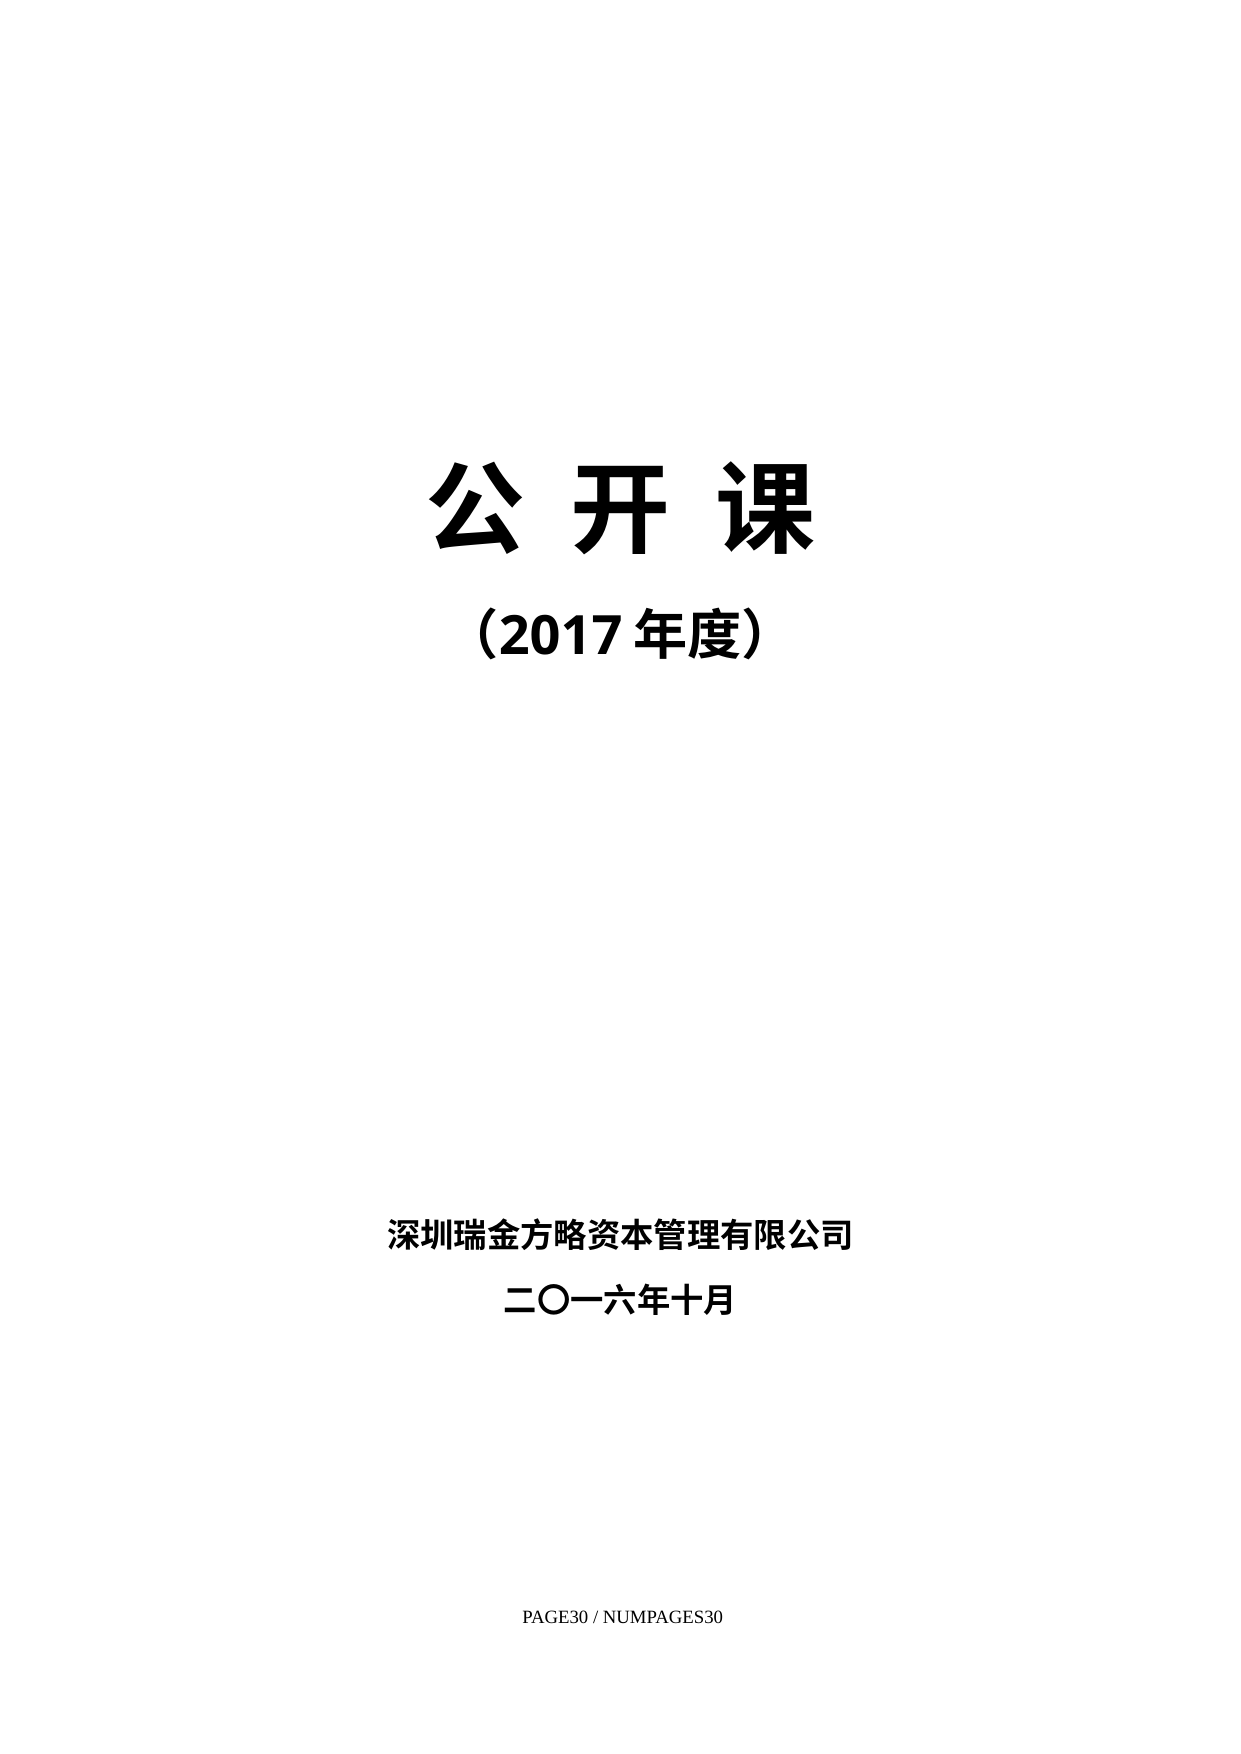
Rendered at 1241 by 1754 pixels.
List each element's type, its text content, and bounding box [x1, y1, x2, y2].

text 二〇一六年十月 [187, 1265, 1053, 1330]
text （2017年度） [187, 583, 1053, 680]
text 深圳瑞金方略资本管理有限公司 [187, 1200, 1053, 1265]
text 公 开 课 [187, 420, 1053, 583]
